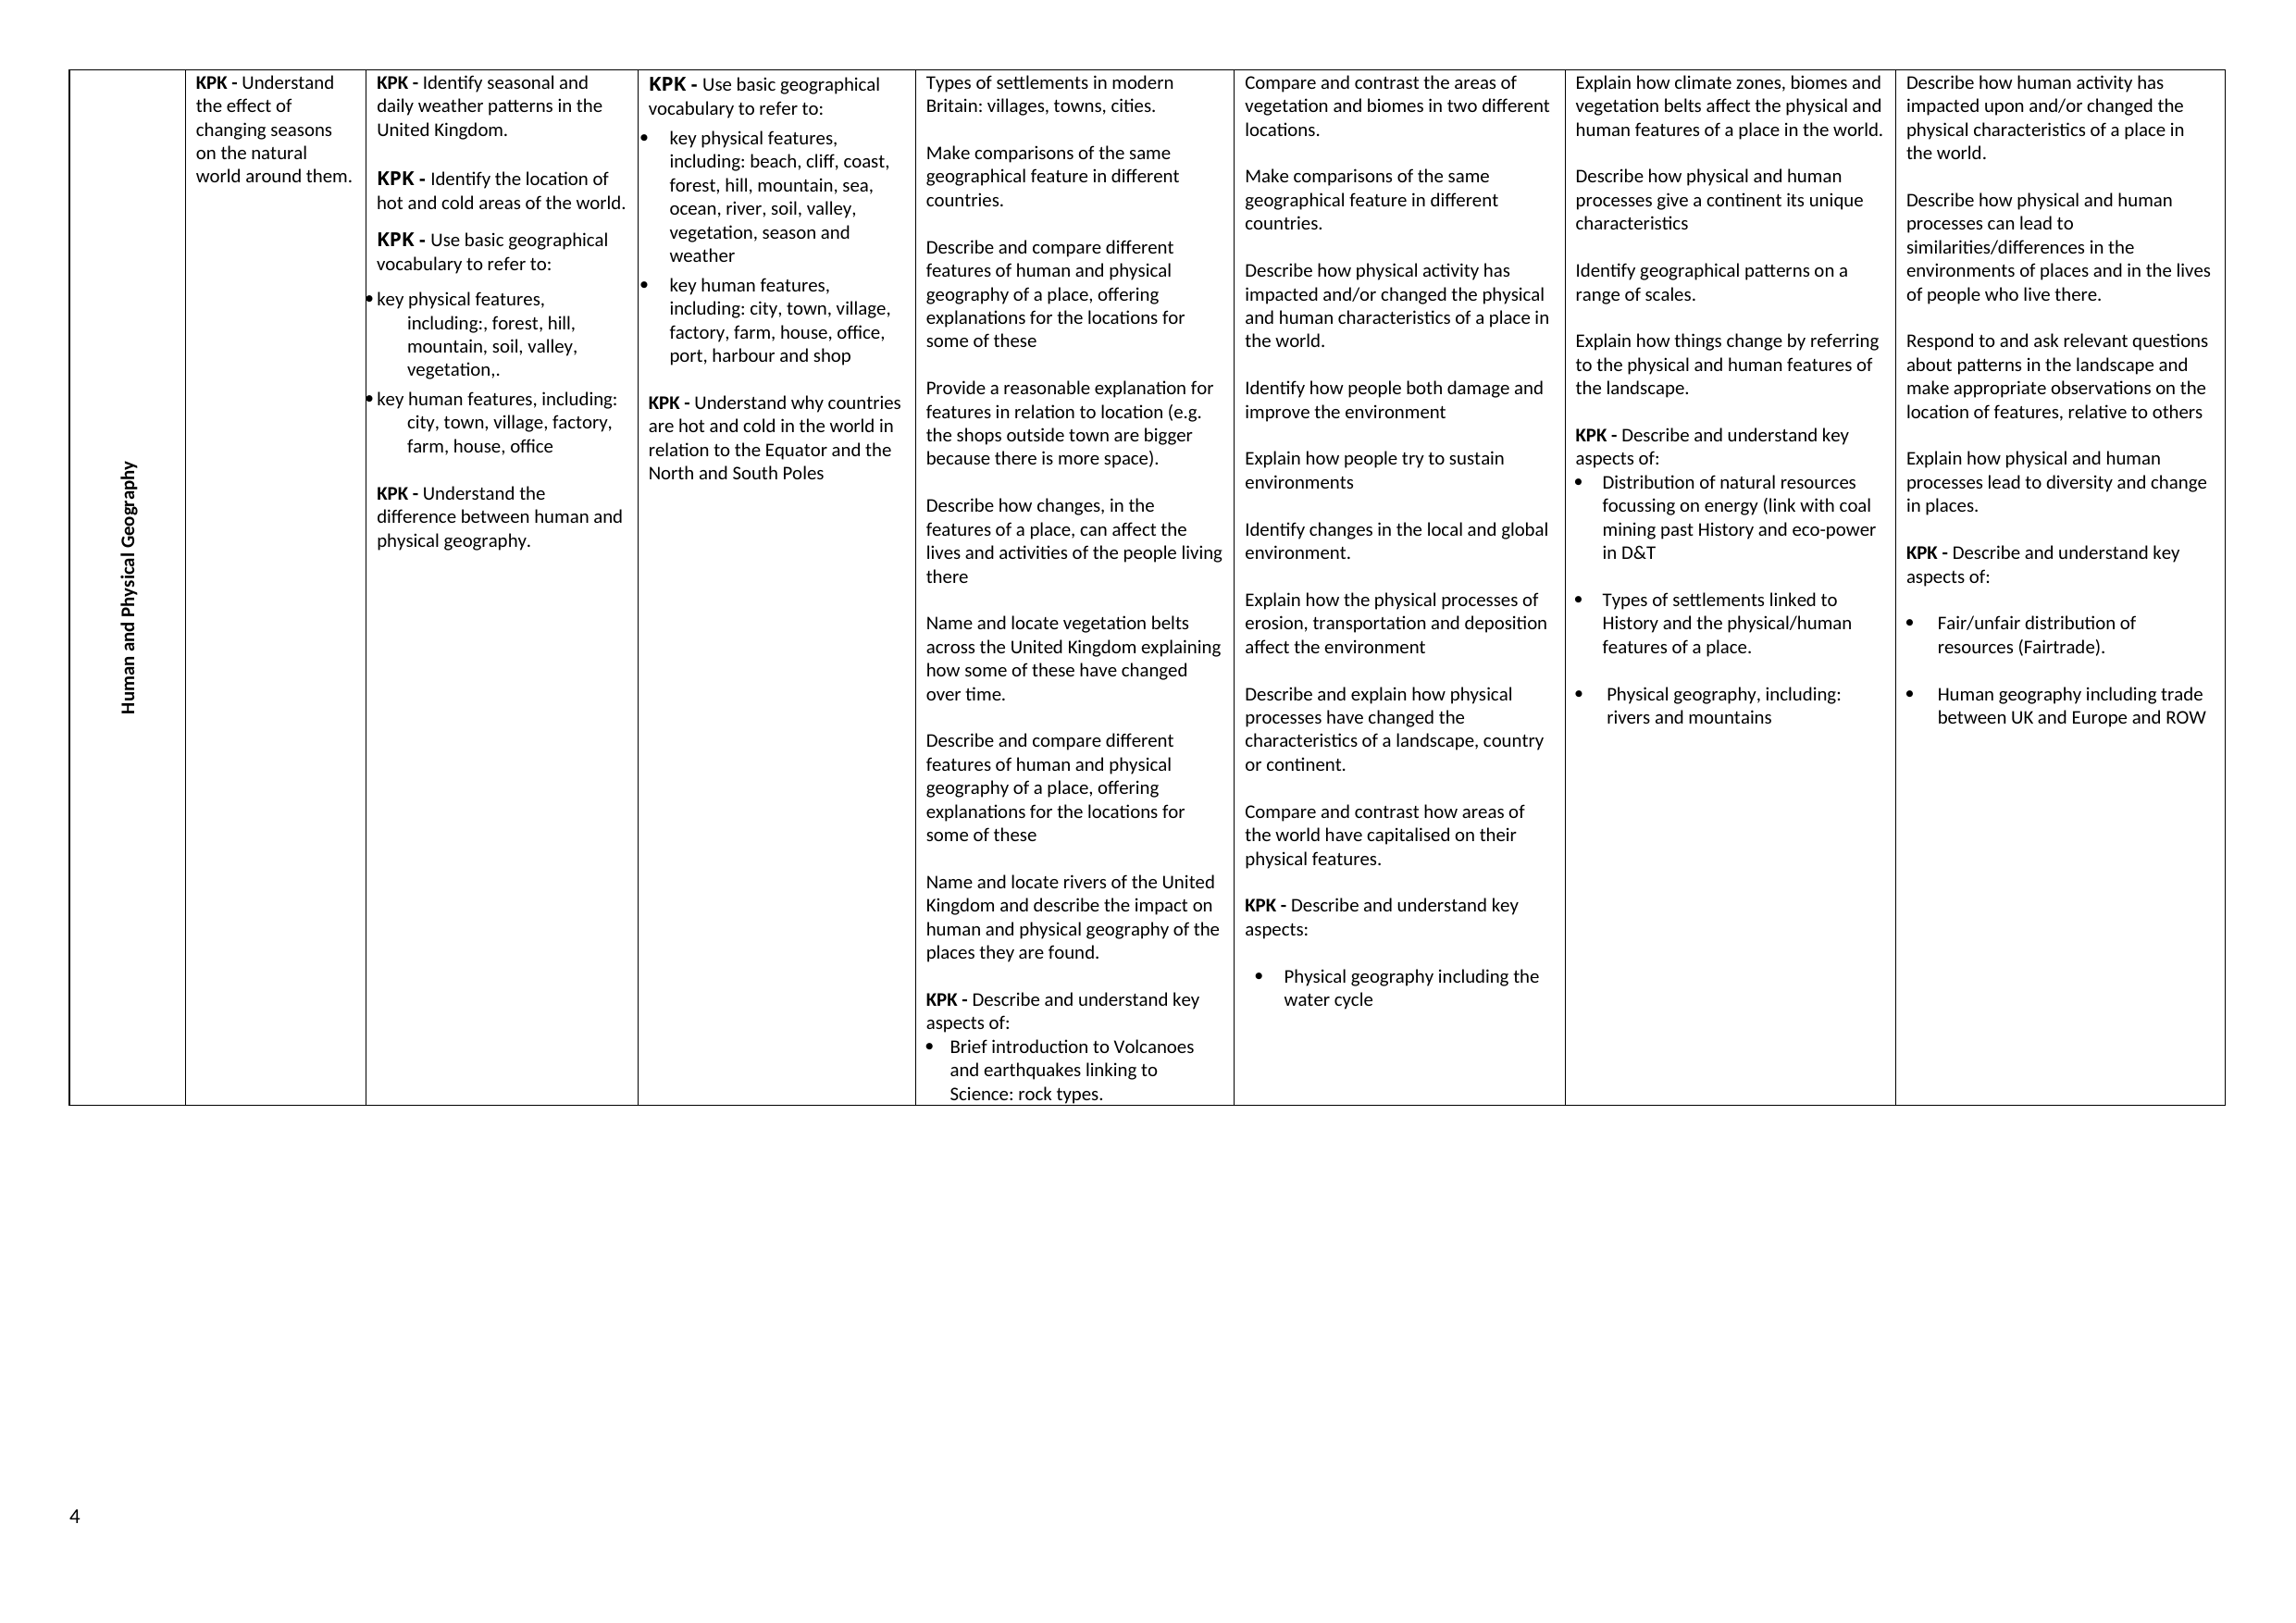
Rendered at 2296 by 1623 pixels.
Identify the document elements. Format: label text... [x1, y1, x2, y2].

table_cell KPK - Identify seasonal and daily weather patterns in the United Kingdom. KPK - Identify the location of hot and cold areas of the world. KPK - Use basic geographical vocabulary to refer to: key physical features, including:, forest, hill, mountain, soil, valley, vegetation,. key human features, including: city, town, village, factory, farm, house, office KPK - Understand the difference between human and physical geography. [366, 70, 638, 1105]
table_cell KPK - Understand the effect of changing seasons on the natural world around them. [186, 70, 366, 1105]
table_cell Human and Physical Geography [70, 70, 185, 1105]
table_cell Compare and contrast the areas of vegetation and biomes in two different locations. Make comparisons of the same geographical feature in different countries. Describe how physical activity has impacted and/or changed the physical and human characteristics of a place in the world. Identify how people both damage and improve the environment Explain how people try to sustain environments Identify changes in the local and global environment. Explain how the physical processes of erosion, transportation and deposition affect the environment Describe and explain how physical processes have changed the characteristics of a landscape, country or continent. Compare and contrast how areas of the world have capitalised on their physical features. KPK - Describe and understand key aspects: Physical geography including the water cycle [1235, 70, 1565, 1105]
table_cell Types of settlements in modern Britain: villages, towns, cities. Make comparisons of the same geographical feature in different countries. Describe and compare different features of human and physical geography of a place, offering explanations for the locations for some of these Provide a reasonable explanation for features in relation to location (e.g. the shops outside town are bigger because there is more space). Describe how changes, in the features of a place, can affect the lives and activities of the people living there Name and locate vegetation belts across the United Kingdom explaining how some of these have changed over time. Describe and compare different features of human and physical geography of a place, offering explanations for the locations for some of these Name and locate rivers of the United Kingdom and describe the impact on human and physical geography of the places they are found. KPK - Describe and understand key aspects of: Brief introduction to Volcanoes and earthquakes linking to Science: rock types. [916, 70, 1234, 1105]
table_cell Describe how human activity has impacted upon and/or changed the physical characteristics of a place in the world. Describe how physical and human processes can lead to similarities/differences in the environments of places and in the lives of people who live there. Respond to and ask relevant questions about patterns in the landscape and make appropriate observations on the location of features, relative to others Explain how physical and human processes lead to diversity and change in places. KPK - Describe and understand key aspects of: Fair/unfair distribution of resources (Fairtrade). Human geography including trade between UK and Europe and ROW [1896, 70, 2225, 1105]
table_cell KPK - Use basic geographical vocabulary to refer to: key physical features, including: beach, cliff, coast, forest, hill, mountain, sea, ocean, river, soil, valley, vegetation, season and weather key human features, including: city, town, village, factory, farm, house, office, port, harbour and shop KPK - Understand why countries are hot and cold in the world in relation to the Equator and the North and South Poles [639, 70, 915, 1105]
table_cell Explain how climate zones, biomes and vegetation belts affect the physical and human features of a place in the world. Describe how physical and human processes give a continent its unique characteristics Identify geographical patterns on a range of scales. Explain how things change by referring to the physical and human features of the landscape. KPK - Describe and understand key aspects of: Distribution of natural resources focussing on energy (link with coal mining past History and eco-power in D&T Types of settlements linked to History and the physical/human features of a place. Physical geography, including: rivers and mountains [1566, 70, 1895, 1105]
